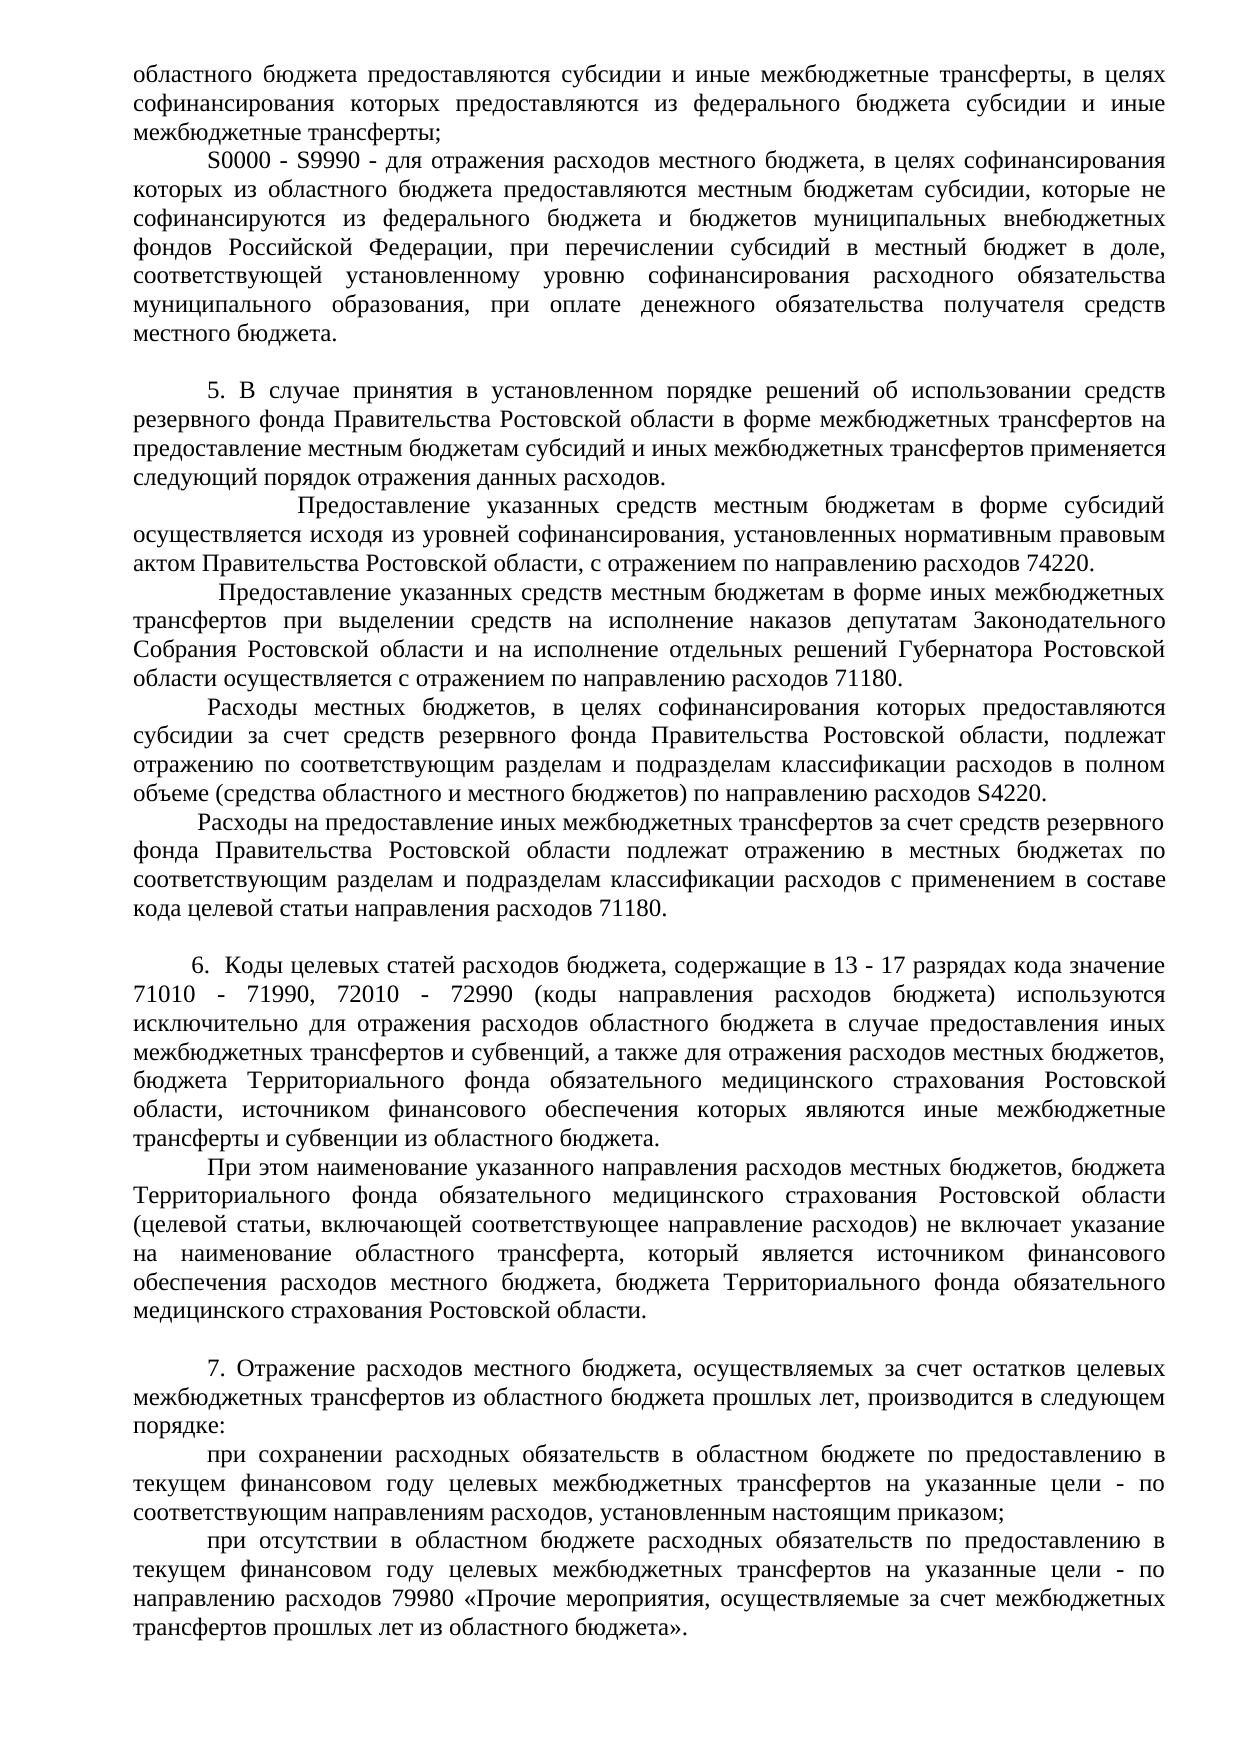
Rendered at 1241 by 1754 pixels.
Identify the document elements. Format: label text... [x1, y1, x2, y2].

text при сохранении расходных обязательств в областном бюджете по предоставлению в текущем финансовом году целевых межбюджетных трансфертов на указанные цели - по соответствующим направлениям расходов, установленным настоящим приказом; [133, 1439, 1167, 1525]
text 7. Отражение расходов местного бюджета, осуществляемых за счет остатков целевых межбюджетных трансфертов из областного бюджета прошлых лет, производится в следующем порядке: [133, 1353, 1167, 1439]
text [133, 59, 1167, 145]
text Расходы местных бюджетов, в целях софинансирования которых предоставляются субсидии за счет средств резервного фонда Правительства Ростовской области, подлежат отражению по соответствующим разделам и подразделам классификации расходов в полном объеме (средства областного и местного бюджетов) по направлению расходов S4220. [133, 692, 1167, 807]
text при отсутствии в областном бюджете расходных обязательств по предоставлению в текущем финансовом году целевых межбюджетных трансфертов на указанные цели - по направлению расходов 79980 «Прочие мероприятия, осуществляемые за счет межбюджетных трансфертов прошлых лет из областного бюджета». [133, 1525, 1167, 1640]
text Предоставление указанных средств местным бюджетам в форме иных межбюджетных трансфертов при выделении средств на исполнение наказов депутатам Законодательного Собрания Ростовской области и на исполнение отдельных решений Губернатора Ростовской области осуществляется с отражением по направлению расходов 71180. [133, 577, 1167, 692]
text Расходы на предоставление иных межбюджетных трансфертов за счет средств резервного фонда Правительства Ростовской области подлежат отражению в местных бюджетах по соответствующим разделам и подразделам классификации расходов с применением в составе кода целевой статьи направления расходов 71180. [133, 807, 1167, 922]
text S0000 - S9990 - для отражения расходов местного бюджета, в целях софинансирования которых из областного бюджета предоставляются местным бюджетам субсидии, которые не софинансируются из федерального бюджета и бюджетов муниципальных внебюджетных фондов Российской Федерации, при перечислении субсидий в местный бюджет в доле, соответствующей установленному уровню софинансирования расходного обязательства муниципального образования, при оплате денежного обязательства получателя средств местного бюджета. [133, 145, 1167, 347]
text При этом наименование указанного направления расходов местных бюджетов, бюджета Территориального фонда обязательного медицинского страхования Ростовской области (целевой статьи, включающей соответствующее направление расходов) не включает указание на наименование областного трансферта, который является источником финансового обеспечения расходов местного бюджета, бюджета Территориального фонда обязательного медицинского страхования Ростовской области. [133, 1152, 1167, 1324]
text 5. В случае принятия в установленном порядке решений об использовании средств резервного фонда Правительства Ростовской области в форме межбюджетных трансфертов на предоставление местным бюджетам субсидий и иных межбюджетных трансфертов применяется следующий порядок отражения данных расходов. [133, 375, 1167, 490]
text Предоставление указанных средств местным бюджетам в форме субсидий осуществляется исходя из уровней софинансирования, установленных нормативным правовым актом Правительства Ростовской области, с отражением по направлению расходов 74220. [133, 490, 1167, 577]
text 6. Коды целевых статей расходов бюджета, содержащие в 13 - 17 разрядах кода значение 71010 - 71990, 72010 - 72990 (коды направления расходов бюджета) используются исключительно для отражения расходов областного бюджета в случае предоставления иных межбюджетных трансфертов и субвенций, а также для отражения расходов местных бюджетов, бюджета Территориального фонда обязательного медицинского страхования Ростовской области, источником финансового обеспечения которых являются иные межбюджетные трансферты и субвенции из областного бюджета. [133, 950, 1167, 1152]
